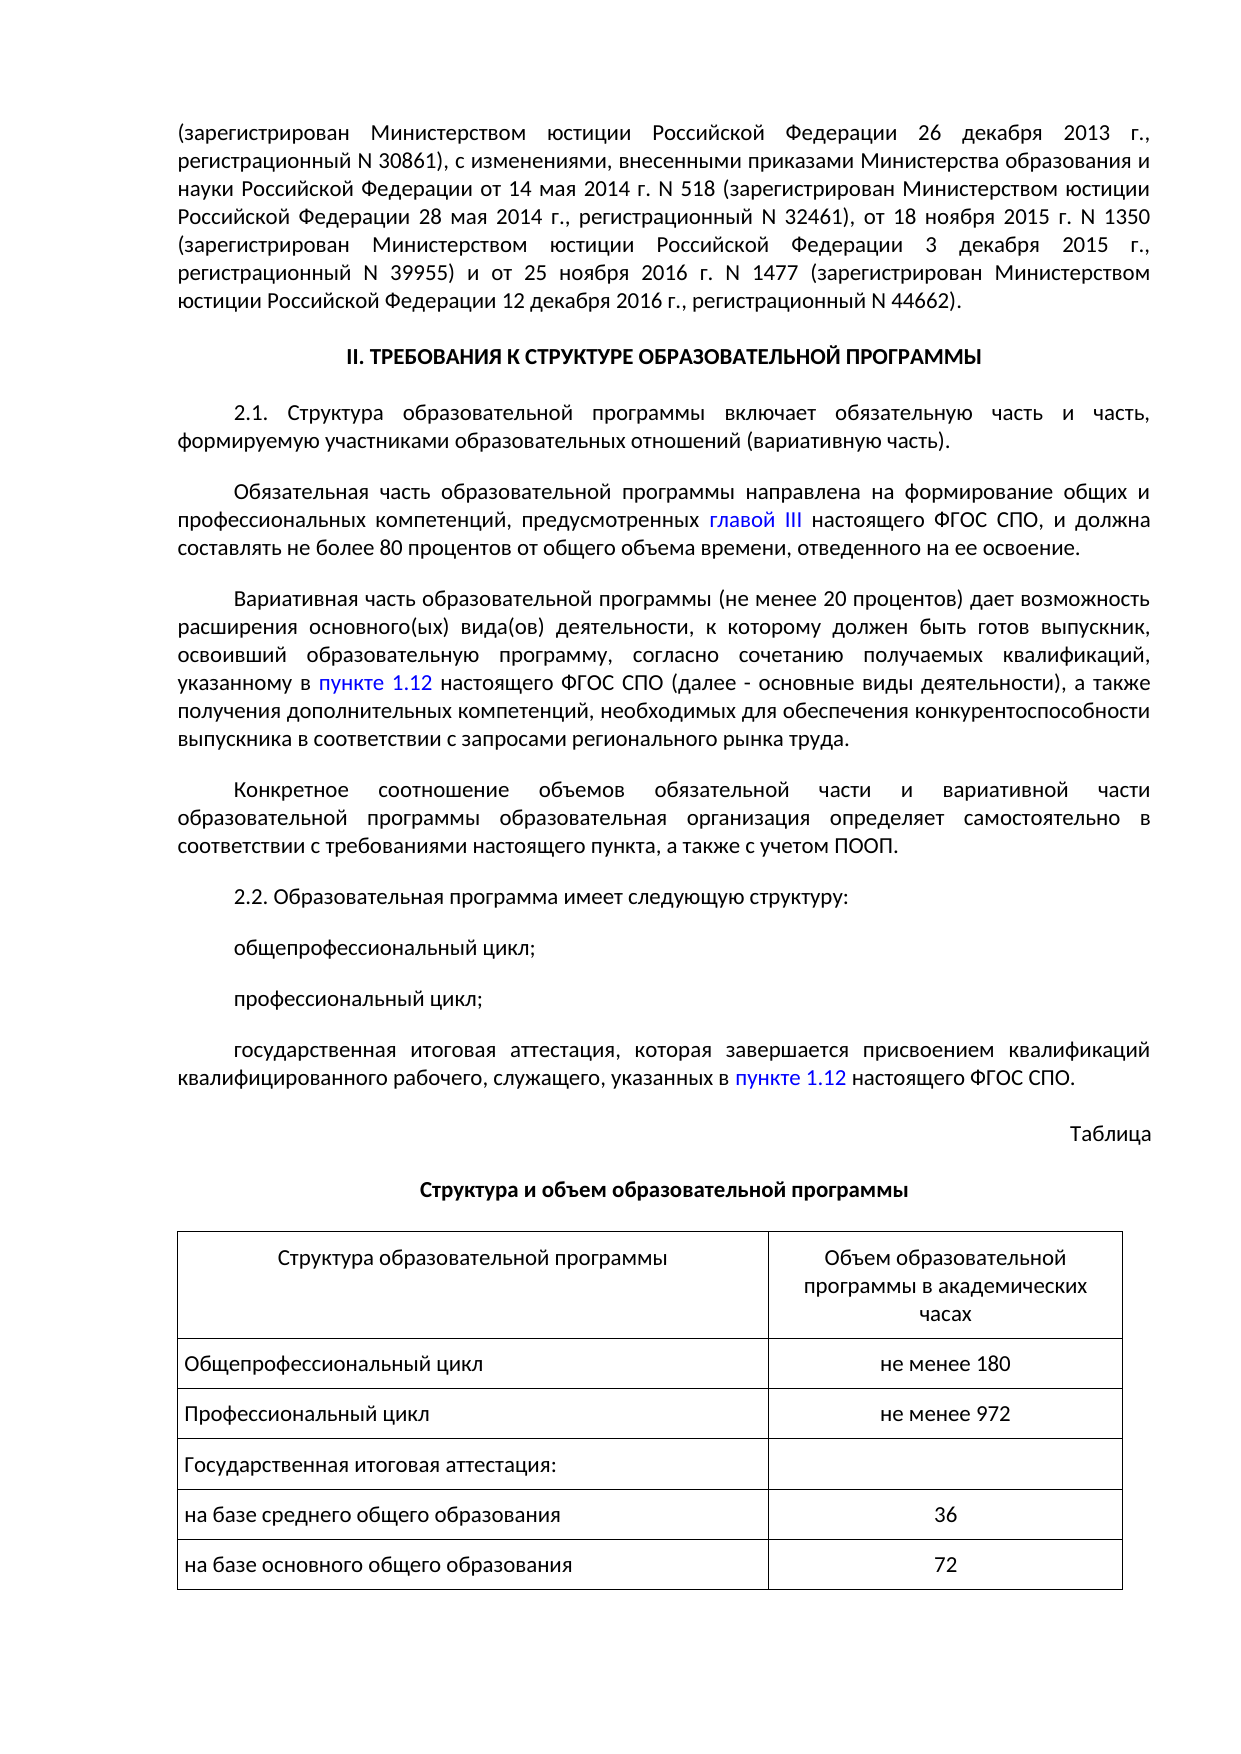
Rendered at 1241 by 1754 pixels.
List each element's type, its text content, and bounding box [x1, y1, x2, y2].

text 2.1. Структура образовательной программы включает обязательную часть и часть, формируемую участниками образовательных отношений (вариативную часть). [177, 398, 1152, 454]
text 2.2. Образовательная программа имеет следующую структуру: [177, 882, 1152, 910]
title Структура и объем образовательной программы [177, 1175, 1152, 1203]
table_header Объем образовательной программы в академических часах [769, 1232, 1122, 1338]
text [177, 118, 1152, 314]
table_header Структура образовательной программы [178, 1232, 768, 1338]
table_cell Общепрофессиональный цикл [178, 1339, 768, 1388]
text Обязательная часть образовательной программы направлена на формирование общих и профессиональных компетенций, предусмотренных главой III настоящего ФГОС СПО, и должна составлять не более 80 процентов от общего объема времени, отведенного на ее освоение. [177, 477, 1152, 561]
table_cell [769, 1439, 1122, 1488]
title II. ТРЕБОВАНИЯ К СТРУКТУРЕ ОБРАЗОВАТЕЛЬНОЙ ПРОГРАММЫ [177, 342, 1152, 370]
table_cell не менее 180 [769, 1339, 1122, 1388]
table_cell не менее 972 [769, 1389, 1122, 1438]
text государственная итоговая аттестация, которая завершается присвоением квалификаций квалифицированного рабочего, служащего, указанных в пункте 1.12 настоящего ФГОС СПО. [177, 1035, 1152, 1091]
table_cell Государственная итоговая аттестация: [178, 1439, 768, 1488]
text профессиональный цикл; [177, 984, 1152, 1012]
table_cell 72 [769, 1540, 1122, 1589]
text Вариативная часть образовательной программы (не менее 20 процентов) дает возможность расширения основного(ых) вида(ов) деятельности, к которому должен быть готов выпускник, освоивший образовательную программу, согласно сочетанию получаемых квалификаций, указанному в пункте 1.12 настоящего ФГОС СПО (далее - основные виды деятельности), а также получения дополнительных компетенций, необходимых для обеспечения конкурентоспособности выпускника в соответствии с запросами регионального рынка труда. [177, 584, 1152, 752]
text общепрофессиональный цикл; [177, 933, 1152, 961]
table_cell Профессиональный цикл [178, 1389, 768, 1438]
table_cell 36 [769, 1490, 1122, 1539]
text Таблица [177, 1119, 1152, 1147]
table_cell на базе среднего общего образования [178, 1490, 768, 1539]
table_cell на базе основного общего образования [178, 1540, 768, 1589]
text Конкретное соотношение объемов обязательной части и вариативной части образовательной программы образовательная организация определяет самостоятельно в соответствии с требованиями настоящего пункта, а также с учетом ПООП. [177, 775, 1152, 859]
